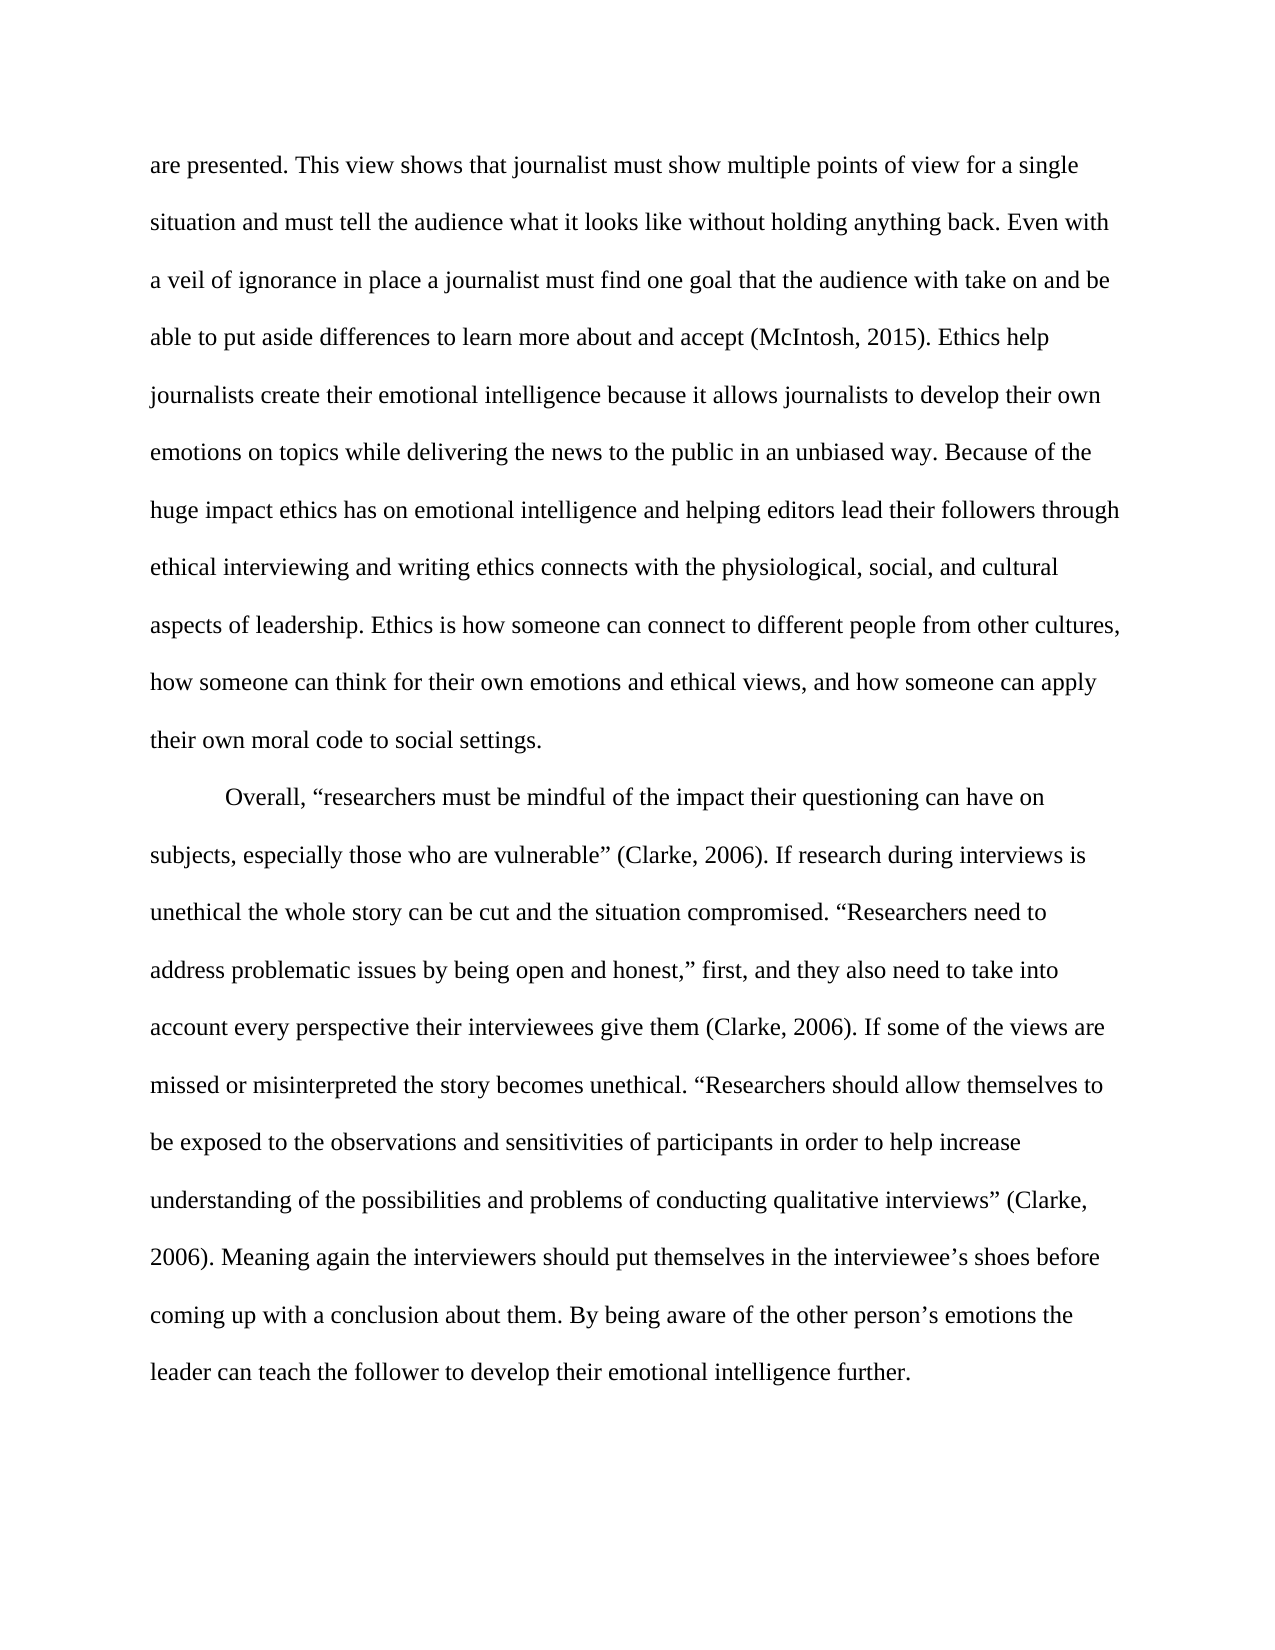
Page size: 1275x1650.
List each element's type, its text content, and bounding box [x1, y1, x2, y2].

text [150, 150, 1125, 754]
text Overall, “researchers must be mindful of the impact their questioning can have on subjects, especially those who are vulnerable” (Clarke, 2006). If research during interviews is unethical the whole story can be cut and the situation compromised. “Researchers need to address problematic issues by being open and honest,” first, and they also need to take into account every perspective their interviewees give them (Clarke, 2006). If some of the views are missed or misinterpreted the story becomes unethical. “Researchers should allow themselves to be exposed to the observations and sensitivities of participants in order to help increase understanding of the possibilities and problems of conducting qualitative interviews” (Clarke, 2006). Meaning again the interviewers should put themselves in the interviewee’s shoes before coming up with a conclusion about them. By being aware of the other person’s emotions the leader can teach the follower to develop their emotional intelligence further. [150, 782, 1125, 1386]
